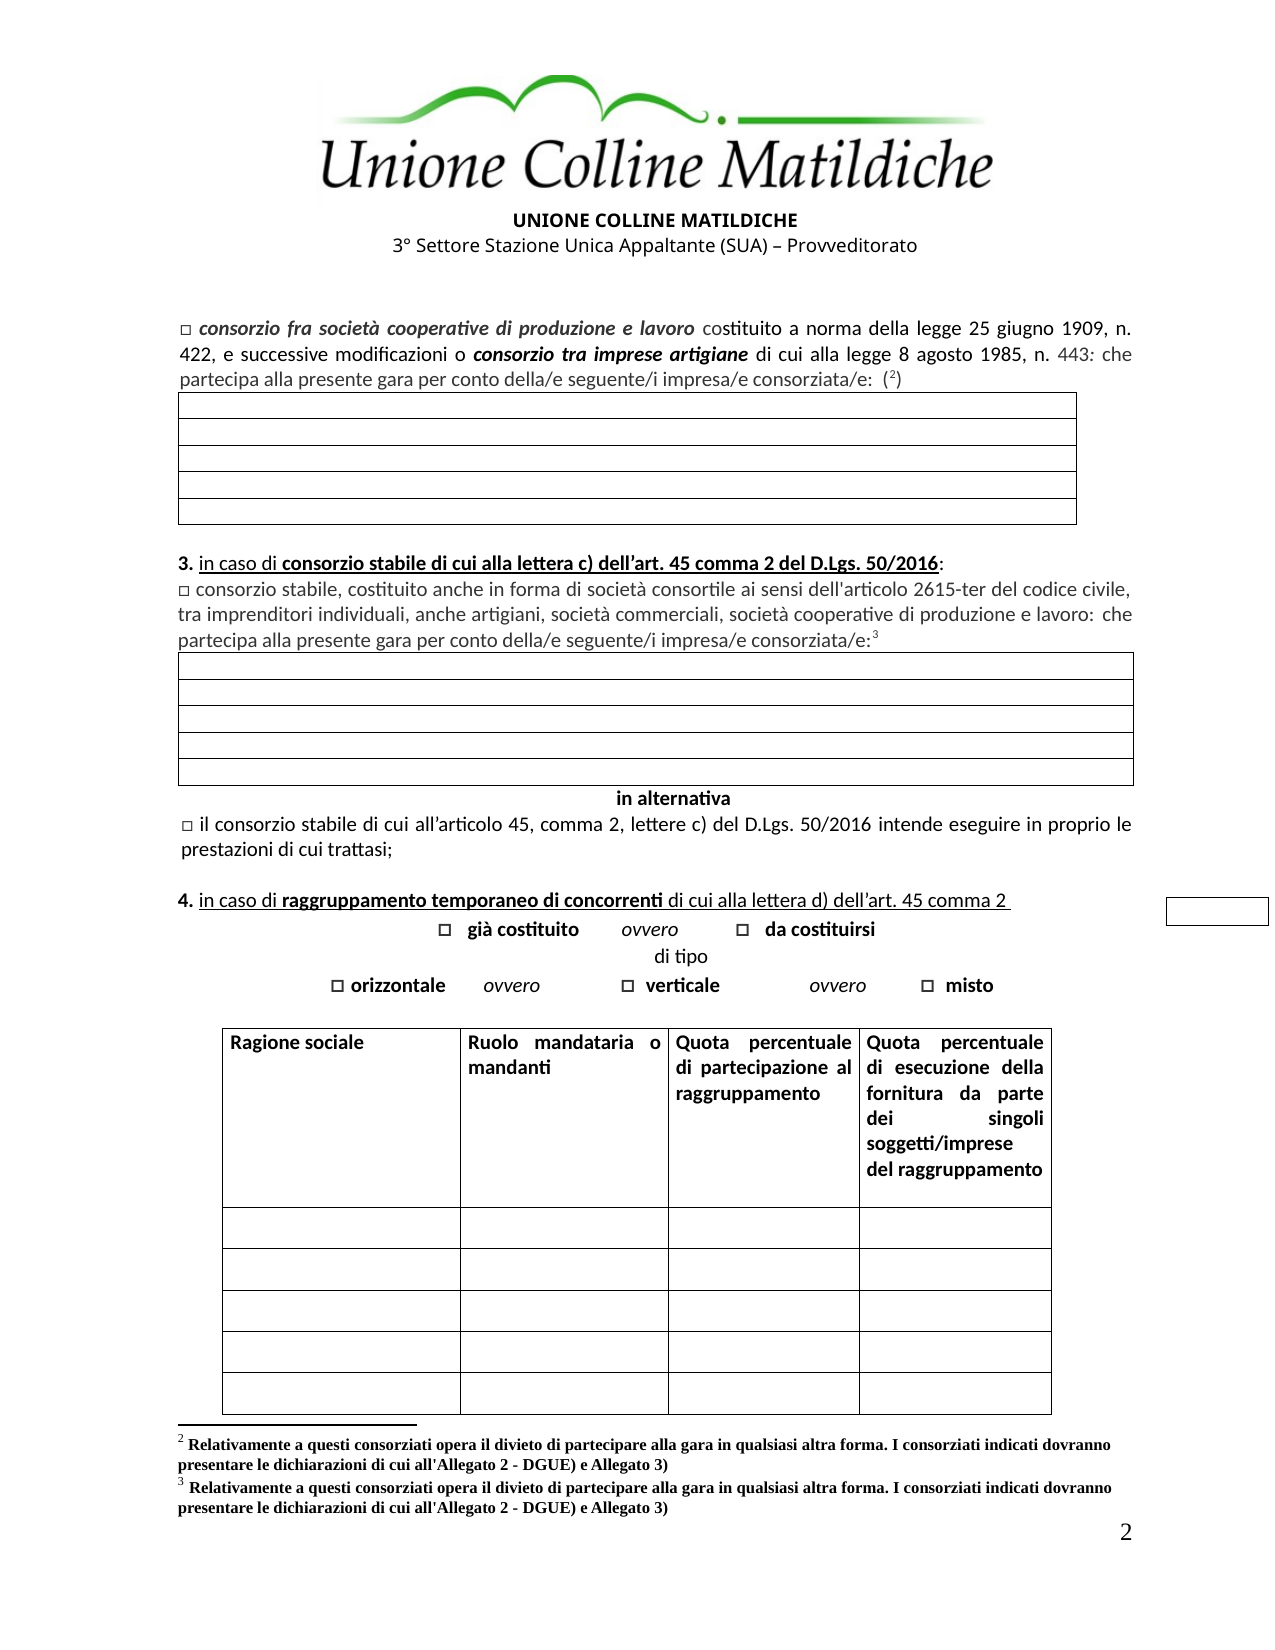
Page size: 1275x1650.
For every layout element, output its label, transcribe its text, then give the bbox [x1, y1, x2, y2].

table_cell [223, 1249, 460, 1289]
table_cell [223, 1208, 460, 1248]
text □ il consorzio stabile di cui all’articolo 45, comma 2, lettere c) del D.Lgs. 50/2016 intende eseguire in proprio le prestazioni di cui trattasi; [181, 811, 1132, 862]
table_cell [179, 499, 1076, 524]
text □ orizzontale ovvero □ verticale ovvero □ misto [178, 968, 1132, 999]
table_header Quota percentuale di esecuzione della fornitura da parte dei singoli soggetti/imprese del raggruppamento [860, 1029, 1051, 1207]
table_header [179, 393, 1076, 418]
table_cell [860, 1249, 1051, 1289]
table_cell [179, 419, 1076, 445]
text 3. in caso di consorzio stabile di cui alla lettera c) dell’art. 45 comma 2 del D.Lgs. 50/2016: [178, 551, 1132, 576]
table_cell [461, 1208, 668, 1248]
table_cell [179, 759, 1133, 784]
table_cell [860, 1291, 1051, 1331]
table_cell [179, 472, 1076, 498]
table_cell [179, 680, 1133, 705]
table_cell [860, 1332, 1051, 1372]
table_cell [669, 1373, 859, 1413]
text di tipo [180, 943, 1132, 968]
table_cell [669, 1332, 859, 1372]
table_cell [179, 446, 1076, 471]
table_cell [461, 1249, 668, 1289]
text □ già costituito ovvero □ da costituirsi [180, 913, 1132, 943]
table_cell [223, 1332, 460, 1372]
text □ consorzio stabile, costituito anche in forma di società consortile ai sensi dell'articolo 2615-ter del codice civile, tra imprenditori individuali, anche artigiani, società commerciali, società cooperative di produzione e lavoro: che partecipa alla presente gara per conto della/e seguente/i impresa/e consorziata/e: [178, 576, 1132, 652]
table_cell [860, 1373, 1051, 1413]
table_cell [461, 1332, 668, 1372]
table_cell [179, 706, 1133, 732]
table_cell [223, 1291, 460, 1331]
text □ consorzio fra società cooperative di produzione e lavoro costituito a norma della legge 25 giugno 1909, n. 422, e successive modificazioni o consorzio tra imprese artigiane di cui alla legge 8 agosto 1985, n. 443: che partecipa alla presente gara per conto della/e seguente/i impresa/e consorziata/e: () [179, 316, 1132, 392]
table_header Quota percentuale di partecipazione al raggruppamento [669, 1029, 859, 1207]
table_cell [179, 733, 1133, 758]
table_cell [669, 1208, 859, 1248]
table_cell [461, 1291, 668, 1331]
table_header Ragione sociale [223, 1029, 460, 1207]
table_cell [223, 1373, 460, 1413]
table_header Ruolo mandataria o mandanti [461, 1029, 668, 1207]
text in alternativa [215, 786, 1132, 811]
table_cell [860, 1208, 1051, 1248]
table_cell [461, 1373, 668, 1413]
table_cell [669, 1291, 859, 1331]
text 4. in caso di raggruppamento temporaneo di concorrenti di cui alla lettera d) dell’art. 45 comma 2 [178, 887, 1132, 913]
table_cell [669, 1249, 859, 1289]
table_header [179, 653, 1133, 679]
picture [316, 75, 993, 207]
